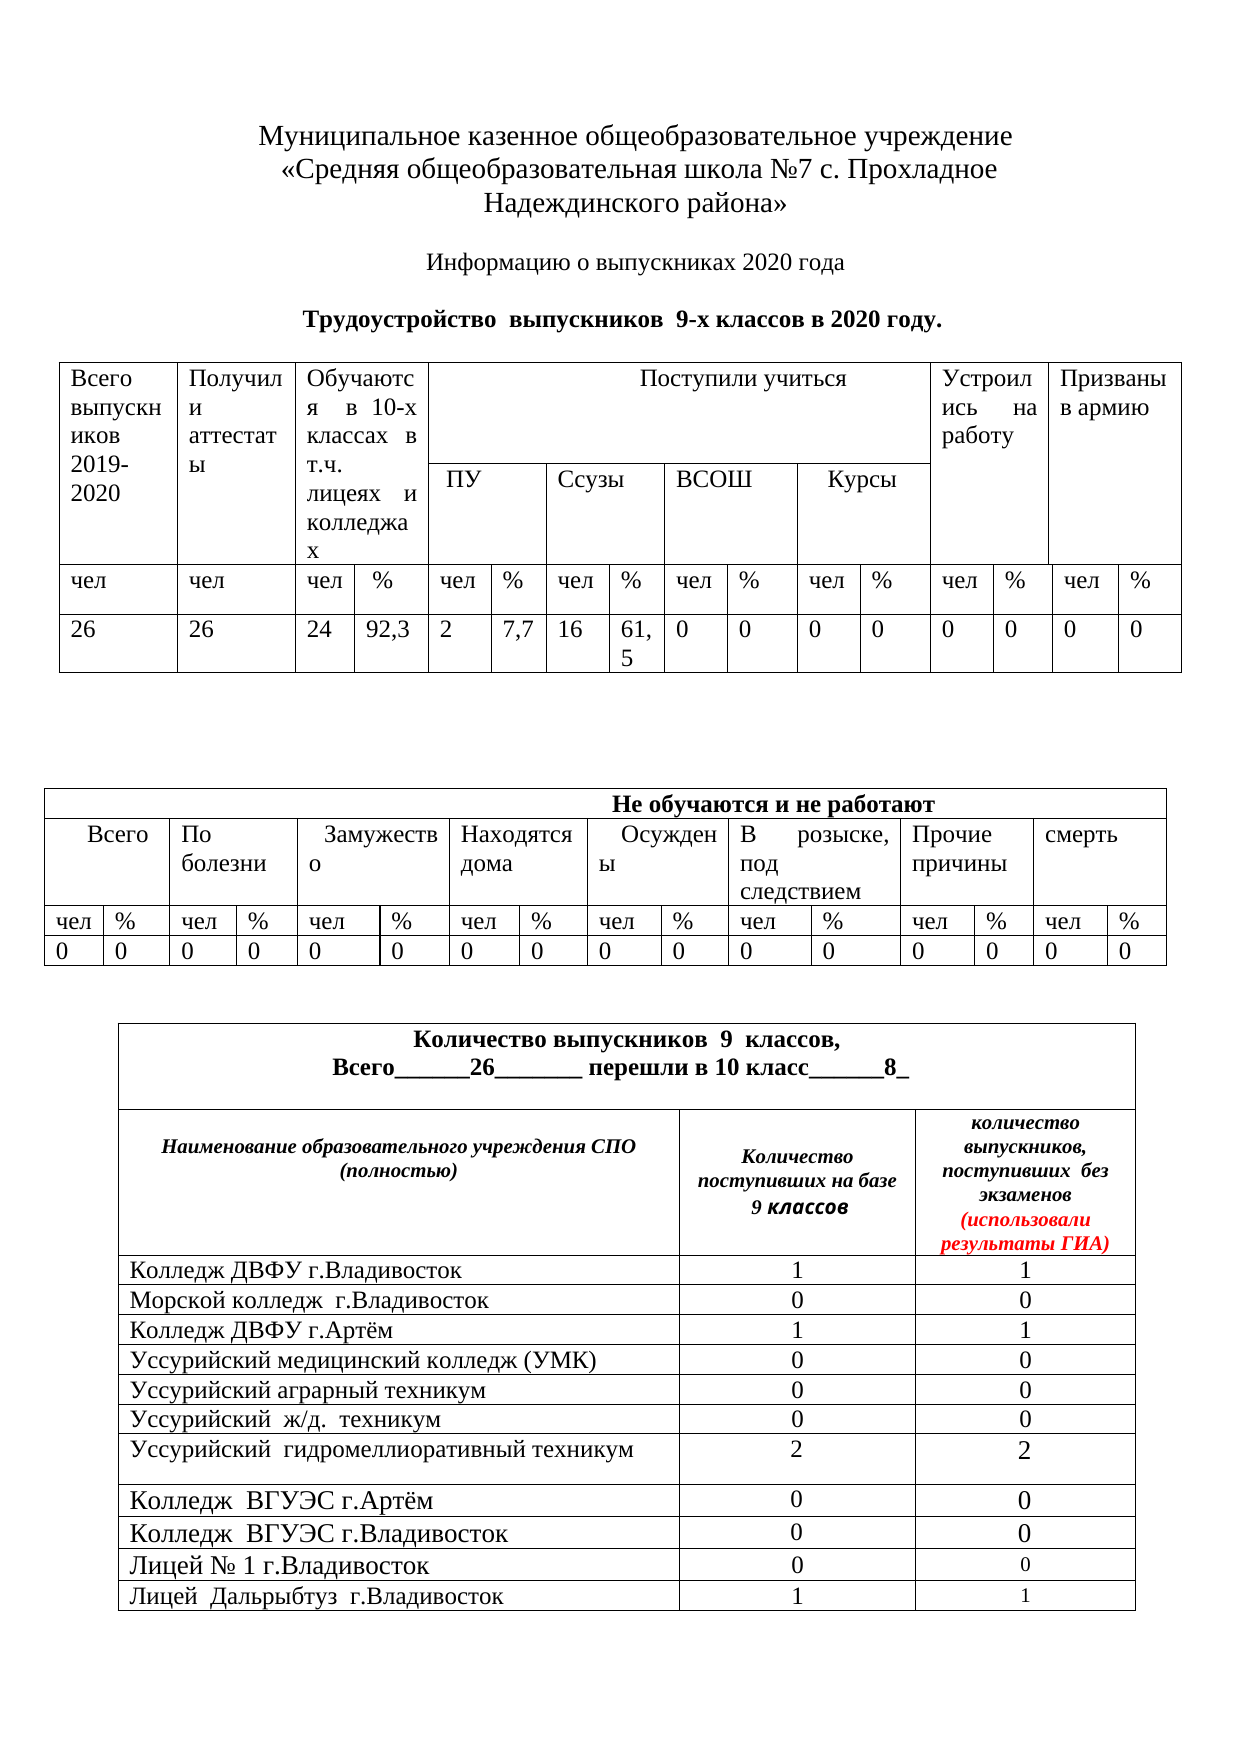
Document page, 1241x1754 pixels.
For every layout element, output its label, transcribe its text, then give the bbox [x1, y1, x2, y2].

table_cell 0 [1119, 615, 1181, 672]
table_cell % [728, 565, 797, 613]
table_cell Колледж ДВФУ г.Владивосток [119, 1256, 679, 1284]
table_cell 0 [798, 615, 860, 672]
table_cell Лицей № 1 г.Владивосток [119, 1549, 679, 1580]
table_cell 0 [729, 936, 811, 965]
table_cell чел [298, 906, 379, 935]
table_cell 24 [296, 615, 354, 672]
table_cell Прочие причины [901, 819, 1033, 905]
table_cell 0 [662, 936, 728, 965]
table_cell чел [450, 906, 519, 935]
table_cell 0 [680, 1375, 915, 1403]
table_cell 0 [170, 936, 236, 965]
table_header Получили аттестаты [178, 363, 295, 564]
table_cell Уссурийский аграрный техникум [119, 1375, 679, 1403]
table_cell чел [1053, 565, 1118, 613]
table_cell чел [429, 565, 491, 613]
table_header Призваны в армию [1049, 363, 1181, 564]
table_cell чел [60, 565, 177, 613]
table_cell В розыске, под следствием [729, 819, 900, 905]
table_cell 0 [916, 1285, 1135, 1314]
table_cell 0 [381, 936, 449, 965]
table_cell чел [296, 565, 354, 613]
table_cell 26 [60, 615, 177, 672]
table_cell чел [798, 565, 860, 613]
table_cell 0 [680, 1517, 915, 1548]
table_header Устроились на работу [931, 363, 1048, 564]
table_cell 1 [916, 1256, 1135, 1284]
table_cell 0 [1108, 936, 1166, 965]
table_cell % [975, 906, 1033, 935]
table_cell 1 [680, 1315, 915, 1344]
table_cell 0 [680, 1549, 915, 1580]
table_cell 0 [994, 615, 1052, 672]
table_cell 0 [45, 936, 103, 965]
table_cell 0 [680, 1485, 915, 1516]
table_cell Осуждены [588, 819, 728, 905]
table_cell % [237, 906, 297, 935]
table_header Всего выпускников 2019-2020 [60, 363, 177, 564]
table_cell 1 [916, 1315, 1135, 1344]
table_cell 0 [588, 936, 661, 965]
table_cell 0 [680, 1285, 915, 1314]
table_cell чел [45, 906, 103, 935]
table_cell чел [665, 565, 727, 613]
table_cell % [812, 906, 900, 935]
table_cell % [381, 906, 449, 935]
table_cell 0 [861, 615, 930, 672]
table_cell ВСОШ [665, 464, 797, 564]
table_cell 92,3 [355, 615, 428, 672]
table_cell 1 [916, 1581, 1135, 1610]
table_cell 0 [237, 936, 297, 965]
table_cell 0 [916, 1405, 1135, 1433]
table_cell По болезни [170, 819, 297, 905]
table_cell 0 [916, 1549, 1135, 1580]
table_cell 0 [298, 936, 379, 965]
table_cell 0 [680, 1345, 915, 1374]
table_cell 0 [680, 1405, 915, 1433]
table_cell чел [588, 906, 661, 935]
table_cell 1 [680, 1581, 915, 1610]
table_cell 0 [931, 615, 993, 672]
table_cell % [610, 565, 664, 613]
table_cell 0 [520, 936, 587, 965]
table_cell % [520, 906, 587, 935]
text Муниципальное казенное общеобразовательное учреждение «Средняя общеобразовательная школа №7 с. Прохладное Надеждинского района» [177, 118, 1094, 219]
table_cell Колледж ВГУЭС г.Владивосток [119, 1517, 679, 1548]
table_cell 0 [1034, 936, 1107, 965]
table_cell чел [901, 906, 974, 935]
table_cell 0 [916, 1375, 1135, 1403]
table_cell чел [729, 906, 811, 935]
table_header Не обучаются и не работают [45, 789, 1166, 818]
table_cell смерть [1034, 819, 1166, 905]
table_cell 0 [916, 1485, 1135, 1516]
table_cell % [994, 565, 1052, 613]
table_cell 0 [450, 936, 519, 965]
table_cell Уссурийский гидромеллиоративный техникум [119, 1434, 679, 1483]
table_cell % [355, 565, 428, 613]
table_cell 0 [916, 1517, 1135, 1548]
table_cell 61,5 [610, 615, 664, 672]
table_cell чел [547, 565, 609, 613]
table_cell % [861, 565, 930, 613]
table_cell % [662, 906, 728, 935]
table_header Количество выпускников 9 классов, Всего______26_______ перешли в 10 класс______8_ [119, 1024, 1135, 1109]
table_cell Уссурийский ж/д. техникум [119, 1405, 679, 1433]
table_cell % [1108, 906, 1166, 935]
table_cell 0 [104, 936, 169, 965]
table_cell чел [1034, 906, 1107, 935]
table_cell 1 [680, 1256, 915, 1284]
table_cell % [104, 906, 169, 935]
text Трудоустройство выпускников 9-х классов в 2020 году. [177, 304, 1094, 362]
table_cell Колледж ДВФУ г.Артём [119, 1315, 679, 1344]
table_cell Колледж ВГУЭС г.Артём [119, 1485, 679, 1516]
table_cell чел [931, 565, 993, 613]
table_cell 26 [178, 615, 295, 672]
table_cell Морской колледж г.Владивосток [119, 1285, 679, 1314]
table_cell 2 [429, 615, 491, 672]
table_cell 0 [916, 1345, 1135, 1374]
table_cell чел [178, 565, 295, 613]
table_cell Количество поступивших на базе 9 классов [680, 1110, 915, 1254]
table_cell 0 [728, 615, 797, 672]
table_cell чел [170, 906, 236, 935]
table_cell Ссузы [547, 464, 664, 564]
table_cell Замужество [298, 819, 449, 905]
table_cell ПУ [429, 464, 546, 564]
table_cell Уссурийский медицинский колледж (УМК) [119, 1345, 679, 1374]
table_cell Лицей Дальрыбтуз г.Владивосток [119, 1581, 679, 1610]
table_cell 0 [975, 936, 1033, 965]
text Информацию о выпускниках 2020 года [177, 247, 1094, 276]
table_cell 2 [916, 1434, 1135, 1483]
table_cell % [492, 565, 546, 613]
table_cell 16 [547, 615, 609, 672]
table_cell % [1119, 565, 1181, 613]
table_cell Курсы [798, 464, 930, 564]
table_header Поступили учиться [429, 363, 930, 463]
table_cell Наименование образовательного учреждения СПО (полностью) [119, 1110, 679, 1254]
table_cell 2 [680, 1434, 915, 1483]
table_cell 0 [1053, 615, 1118, 672]
table_cell количество выпускников, поступивших без экзаменов (использовали результаты ГИА) [916, 1110, 1135, 1254]
table_cell 0 [901, 936, 974, 965]
table_cell 0 [665, 615, 727, 672]
table_cell 7,7 [492, 615, 546, 672]
table_cell Всего [45, 819, 169, 905]
table_header Обучаются в 10-х классах в т.ч. лицеях и колледжах [296, 363, 428, 564]
table_cell Находятся дома [450, 819, 587, 905]
table_cell 0 [812, 936, 900, 965]
